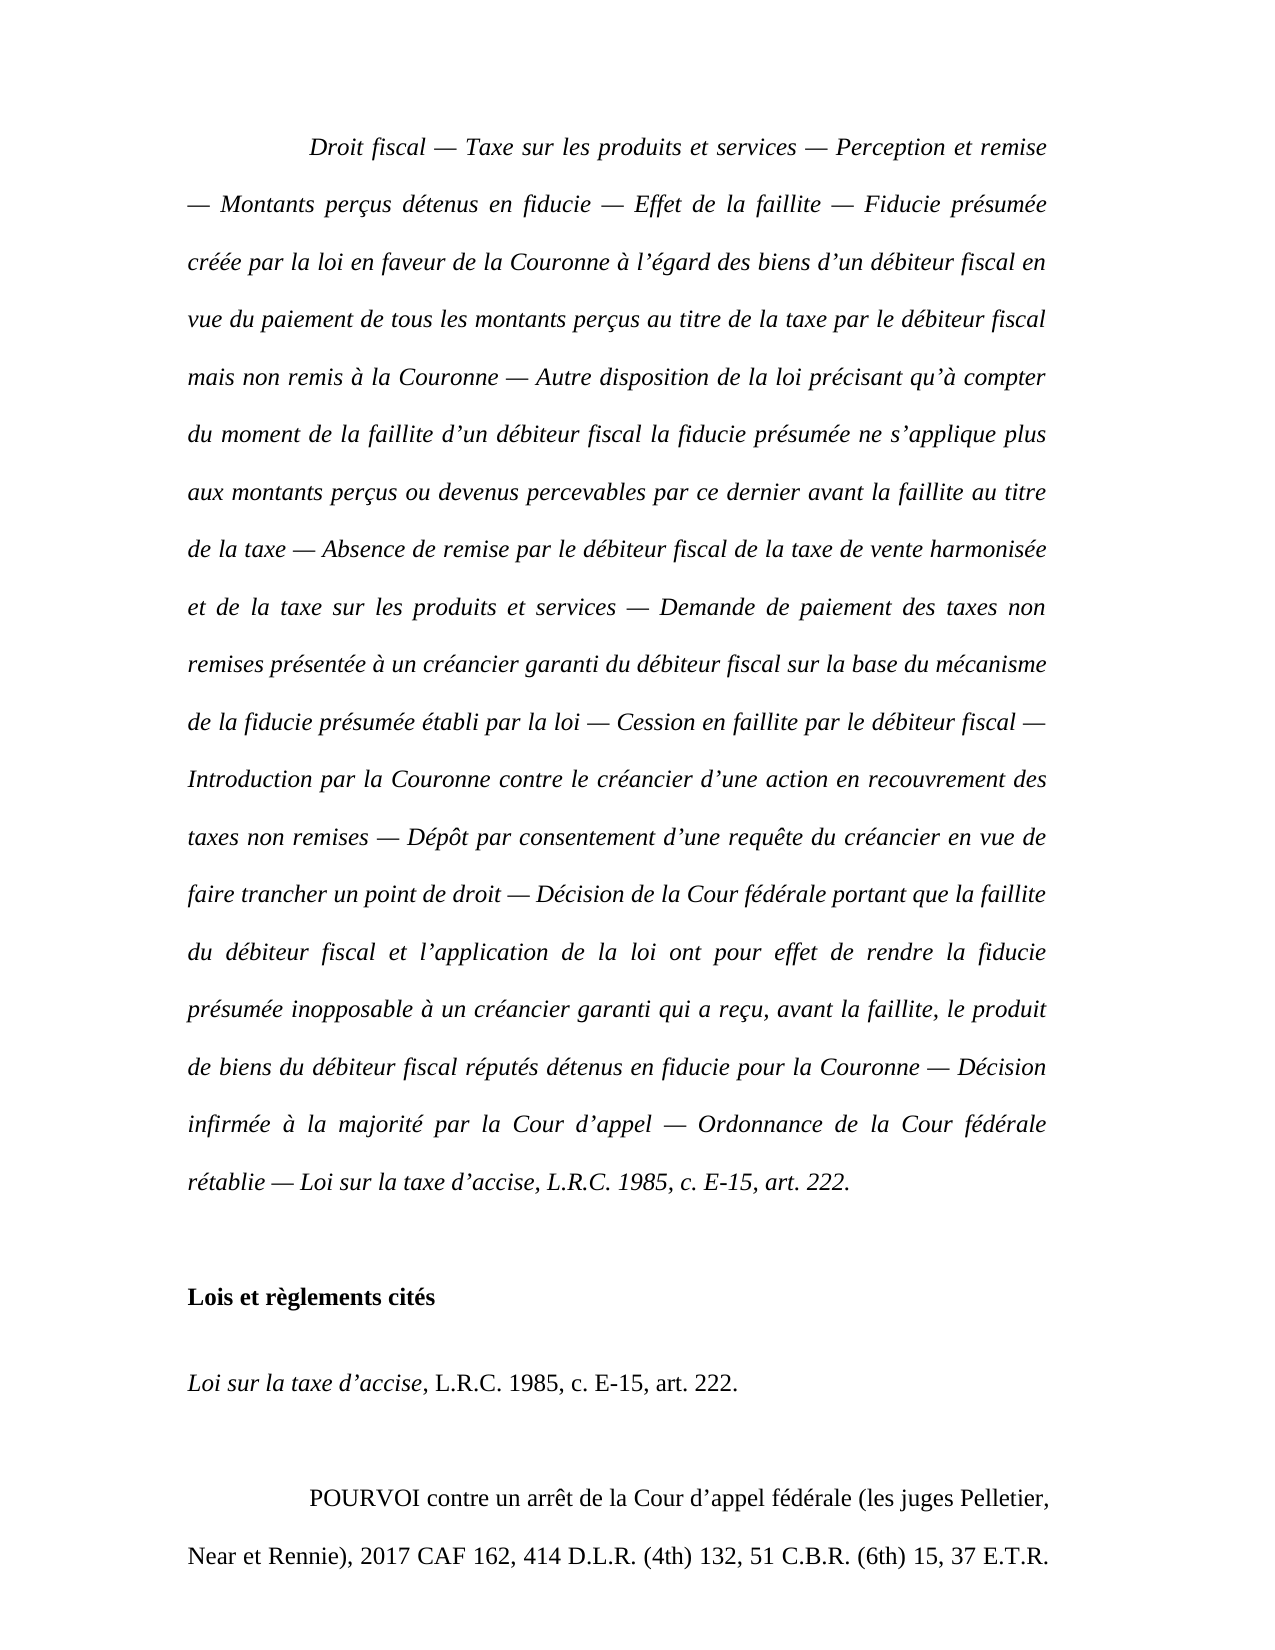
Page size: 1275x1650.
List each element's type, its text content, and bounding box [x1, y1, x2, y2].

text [187, 1483, 1050, 1569]
text Lois et règlements cités [187, 1282, 1050, 1311]
text Loi sur la taxe d’accise, L.R.C. 1985, c. E-15, art. 222. [187, 1368, 1050, 1397]
text Droit fiscal — Taxe sur les produits et services — Perception et remise — Montants perçus détenus en fiducie — Effet de la faillite — Fiducie présumée créée par la loi en faveur de la Couronne à l’égard des biens d’un débiteur fiscal en vue du paiement de tous les montants perçus au titre de la taxe par le débiteur fiscal mais non remis à la Couronne — Autre disposition de la loi précisant qu’à compter du moment de la faillite d’un débiteur fiscal la fiducie présumée ne s’applique plus aux montants perçus ou devenus percevables par ce dernier avant la faillite au titre de la taxe — Absence de remise par le débiteur fiscal de la taxe de vente harmonisée et de la taxe sur les produits et services — Demande de paiement des taxes non remises présentée à un créancier garanti du débiteur fiscal sur la base du mécanisme de la fiducie présumée établi par la loi — Cession en faillite par le débiteur fiscal — Introduction par la Couronne contre le créancier d’une action en recouvrement des taxes non remises — Dépôt par consentement d’une requête du créancier en vue de faire trancher un point de droit — Décision de la Cour fédérale portant que la faillite du débiteur fiscal et l’application de la loi ont pour effet de rendre la fiducie présumée inopposable à un créancier garanti qui a reçu, avant la faillite, le produit de biens du débiteur fiscal réputés détenus en fiducie pour la Couronne — Décision infirmée à la majorité par la Cour d’appel — Ordonnance de la Cour fédérale rétablie — Loi sur la taxe d’accise, L.R.C. 1985, c. E-15, art. 222. [187, 132, 1050, 1196]
